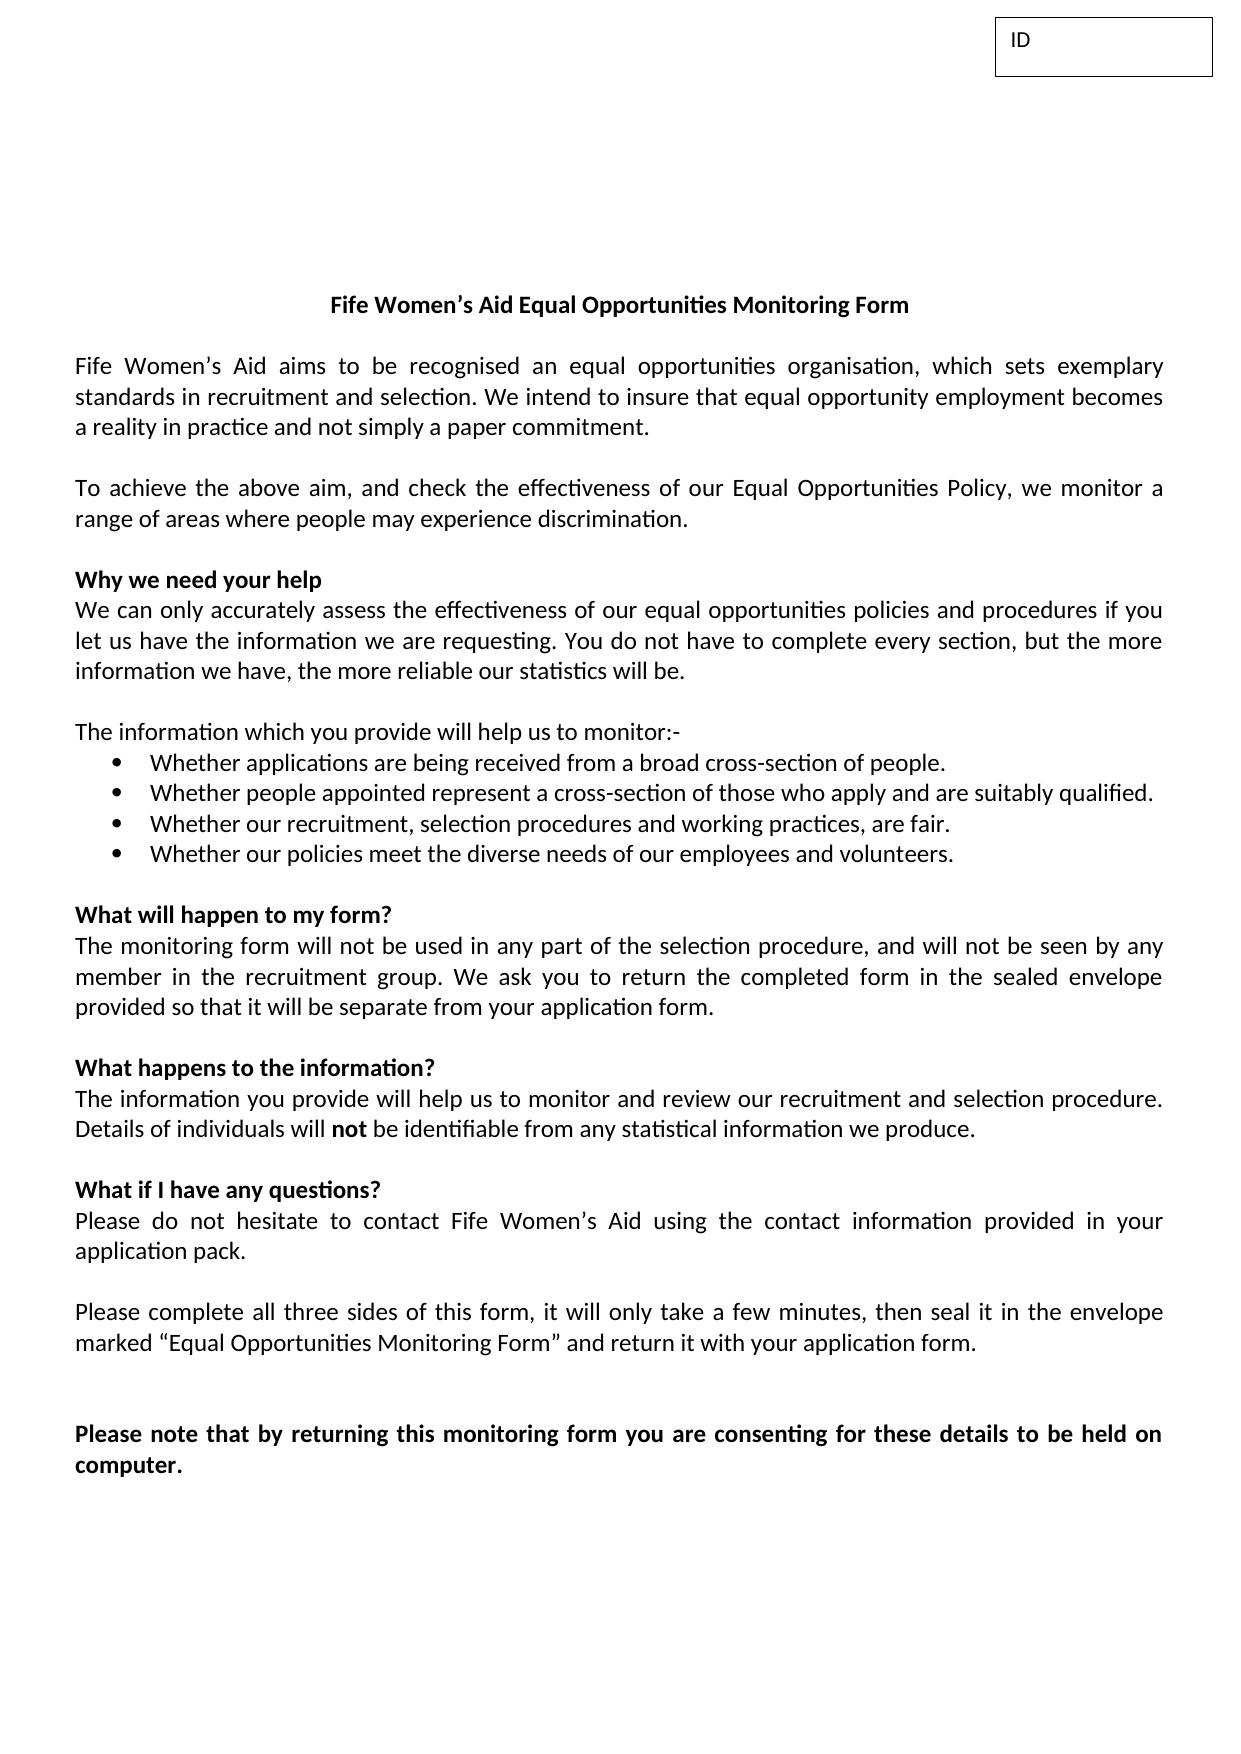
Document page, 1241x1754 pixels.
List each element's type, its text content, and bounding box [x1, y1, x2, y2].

text The information which you provide will help us to monitor:- [75, 717, 1165, 747]
text The monitoring form will not be used in any part of the selection procedure, and will not be seen by any member in the recruitment group. We ask you to return the completed form in the sealed envelope provided so that it will be separate from your application form. [75, 930, 1165, 1022]
title Fife Women’s Aid Equal Opportunities Monitoring Form [75, 289, 1165, 320]
text What happens to the information? [75, 1052, 1165, 1083]
text We can only accurately assess the effectiveness of our equal opportunities policies and procedures if you let us have the information we are requesting. You do not have to complete every section, but the more information we have, the more reliable our statistics will be. [75, 594, 1165, 686]
text The information you provide will help us to monitor and review our recruitment and selection procedure. Details of individuals will not be identifiable from any statistical information we produce. [75, 1083, 1165, 1144]
list Whether our policies meet the diverse needs of our employees and volunteers. [112, 839, 1165, 869]
list Whether people appointed represent a cross-section of those who apply and are suitably qualified. [112, 778, 1165, 808]
text Please do not hesitate to contact Fife Women’s Aid using the contact information provided in your application pack. [75, 1205, 1165, 1266]
list Whether our recruitment, selection procedures and working practices, are fair. [112, 808, 1165, 839]
text Please complete all three sides of this form, it will only take a few minutes, then seal it in the envelope marked “Equal Opportunities Monitoring Form” and return it with your application form. [75, 1296, 1165, 1357]
text To achieve the above aim, and check the effectiveness of our Equal Opportunities Policy, we monitor a range of areas where people may experience discrimination. [75, 472, 1165, 533]
text Why we need your help [75, 564, 1165, 594]
list Whether applications are being received from a broad cross-section of people. [112, 747, 1165, 778]
text Fife Women’s Aid aims to be recognised an equal opportunities organisation, which sets exemplary standards in recruitment and selection. We intend to insure that equal opportunity employment becomes a reality in practice and not simply a paper commitment. [75, 350, 1165, 442]
text Please note that by returning this monitoring form you are consenting for these details to be held on computer. [75, 1418, 1165, 1479]
text What will happen to my form? [75, 900, 1165, 930]
text What if I have any questions? [75, 1174, 1165, 1205]
